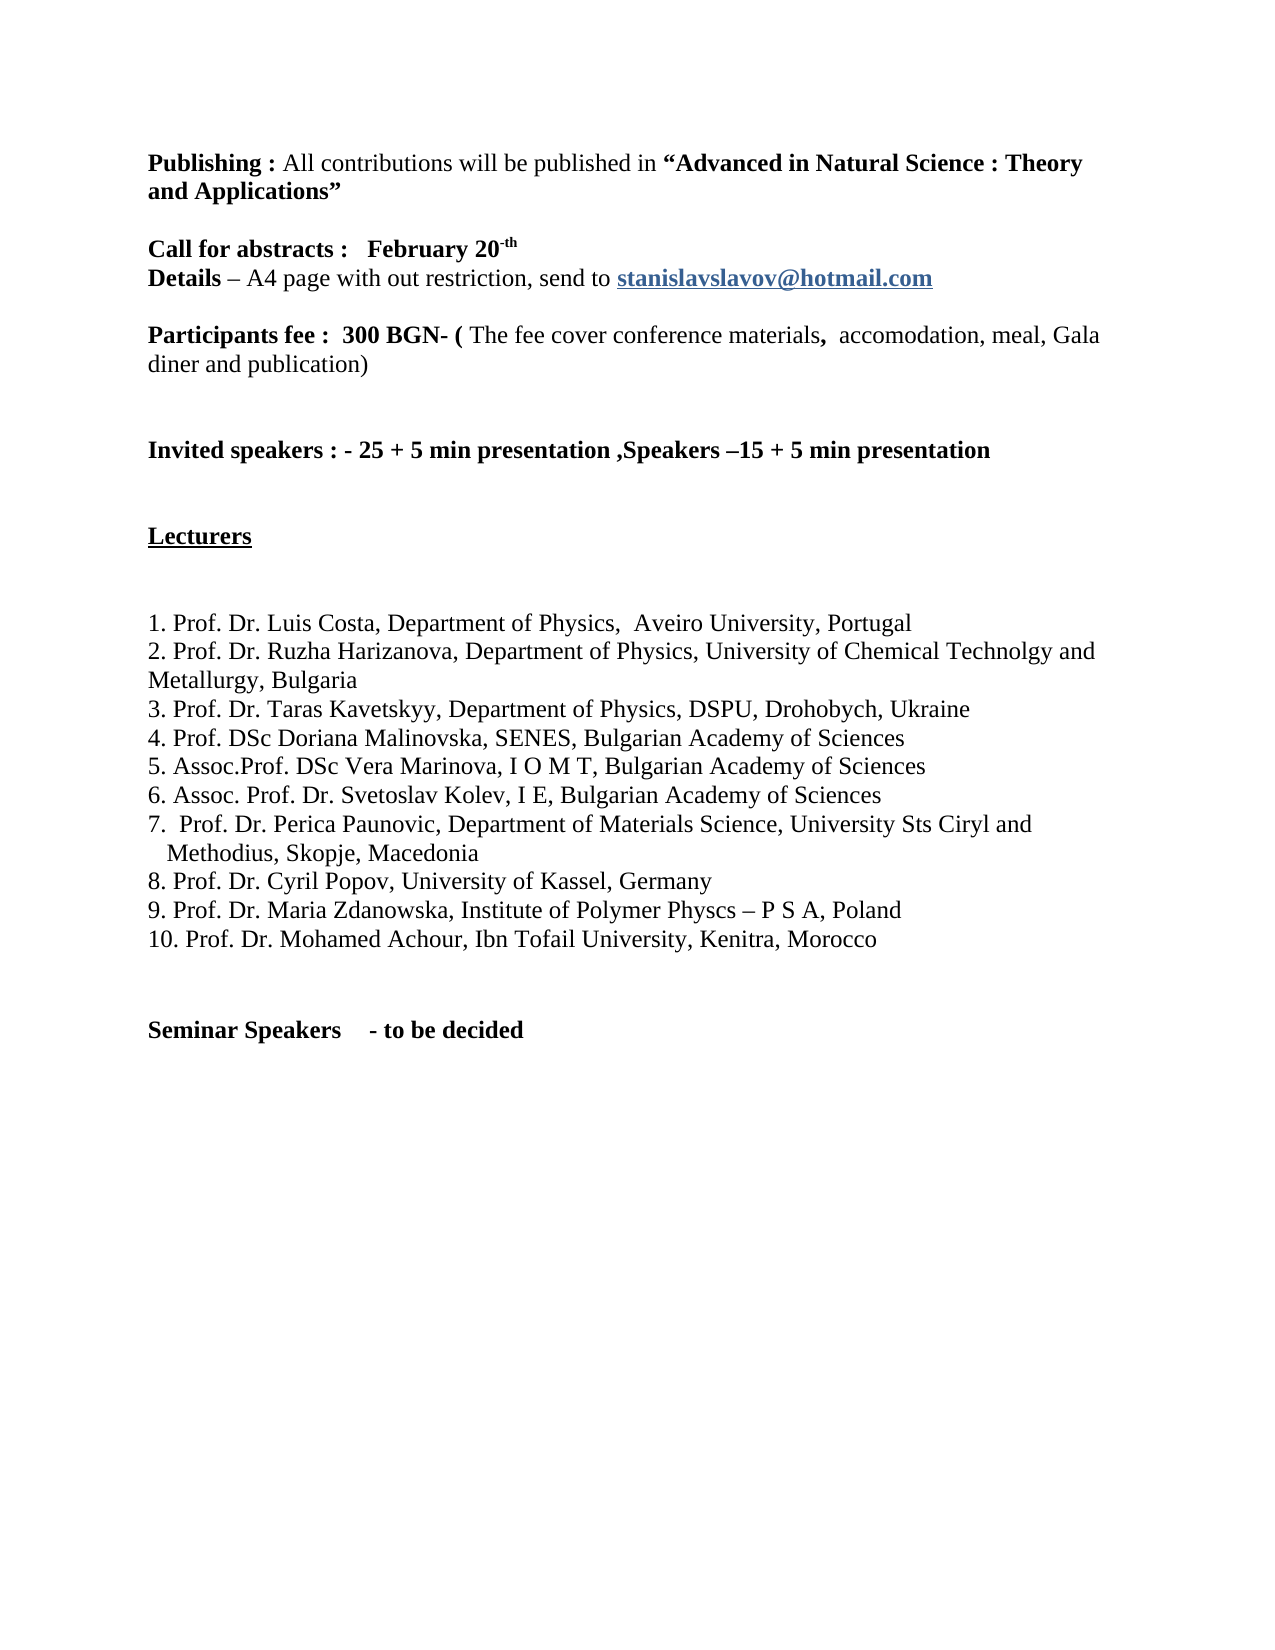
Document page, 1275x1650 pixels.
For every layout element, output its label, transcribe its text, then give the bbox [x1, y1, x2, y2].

text Publishing : All contributions will be published in “Advanced in Natural Science : Theory and Applications” [148, 148, 1127, 205]
text 9. Prof. Dr. Maria Zdanowska, Institute of Polymer Physcs – P S A, Poland [129, 895, 1127, 924]
text 1. Prof. Dr. Luis Costa, Department of Physics, Aveiro University, Portugal [148, 608, 1127, 636]
text 5. Assoc.Prof. DSc Vera Marinova, I O M T, Bulgarian Academy of Sciences [148, 751, 1127, 780]
text 10. Prof. Dr. Mohamed Achour, Ibn Tofail University, Kenitra, Morocco [129, 924, 1127, 953]
text 7. Prof. Dr. Perica Paunovic, Department of Materials Science, University Sts Ciryl and Methodius, Skopje, Macedonia [148, 809, 1127, 866]
text 8. Prof. Dr. Cyril Popov, University of Kassel, Germany [148, 866, 1127, 895]
text 4. Prof. DSc Doriana Malinovska, SENES, Bulgarian Academy of Sciences [148, 723, 1127, 751]
text Details – A4 page with out restriction, send to stanislavslavov@hotmail.com [148, 263, 1127, 291]
text Call for abstracts : February 20-th [148, 234, 1127, 263]
text 2. Prof. Dr. Ruzha Harizanova, Department of Physics, University of Chemical Technolgy and Metallurgy, Bulgaria [148, 636, 1127, 694]
text Participants fee : 300 BGN- ( The fee cover conference materials, accomodation, meal, Gala diner and publication) [148, 320, 1127, 378]
text Lecturers [148, 521, 1127, 550]
text Seminar Speakers - to be decided [148, 1015, 1127, 1044]
text 3. Prof. Dr. Taras Kavetskyy, Department of Physics, DSPU, Drohobych, Ukraine [148, 694, 1127, 723]
text Invited speakers : - 25 + 5 min presentation ,Speakers –15 + 5 min presentation [148, 435, 1127, 464]
text 6. Assoc. Prof. Dr. Svetoslav Kolev, I E, Bulgarian Academy of Sciences [148, 780, 1127, 809]
